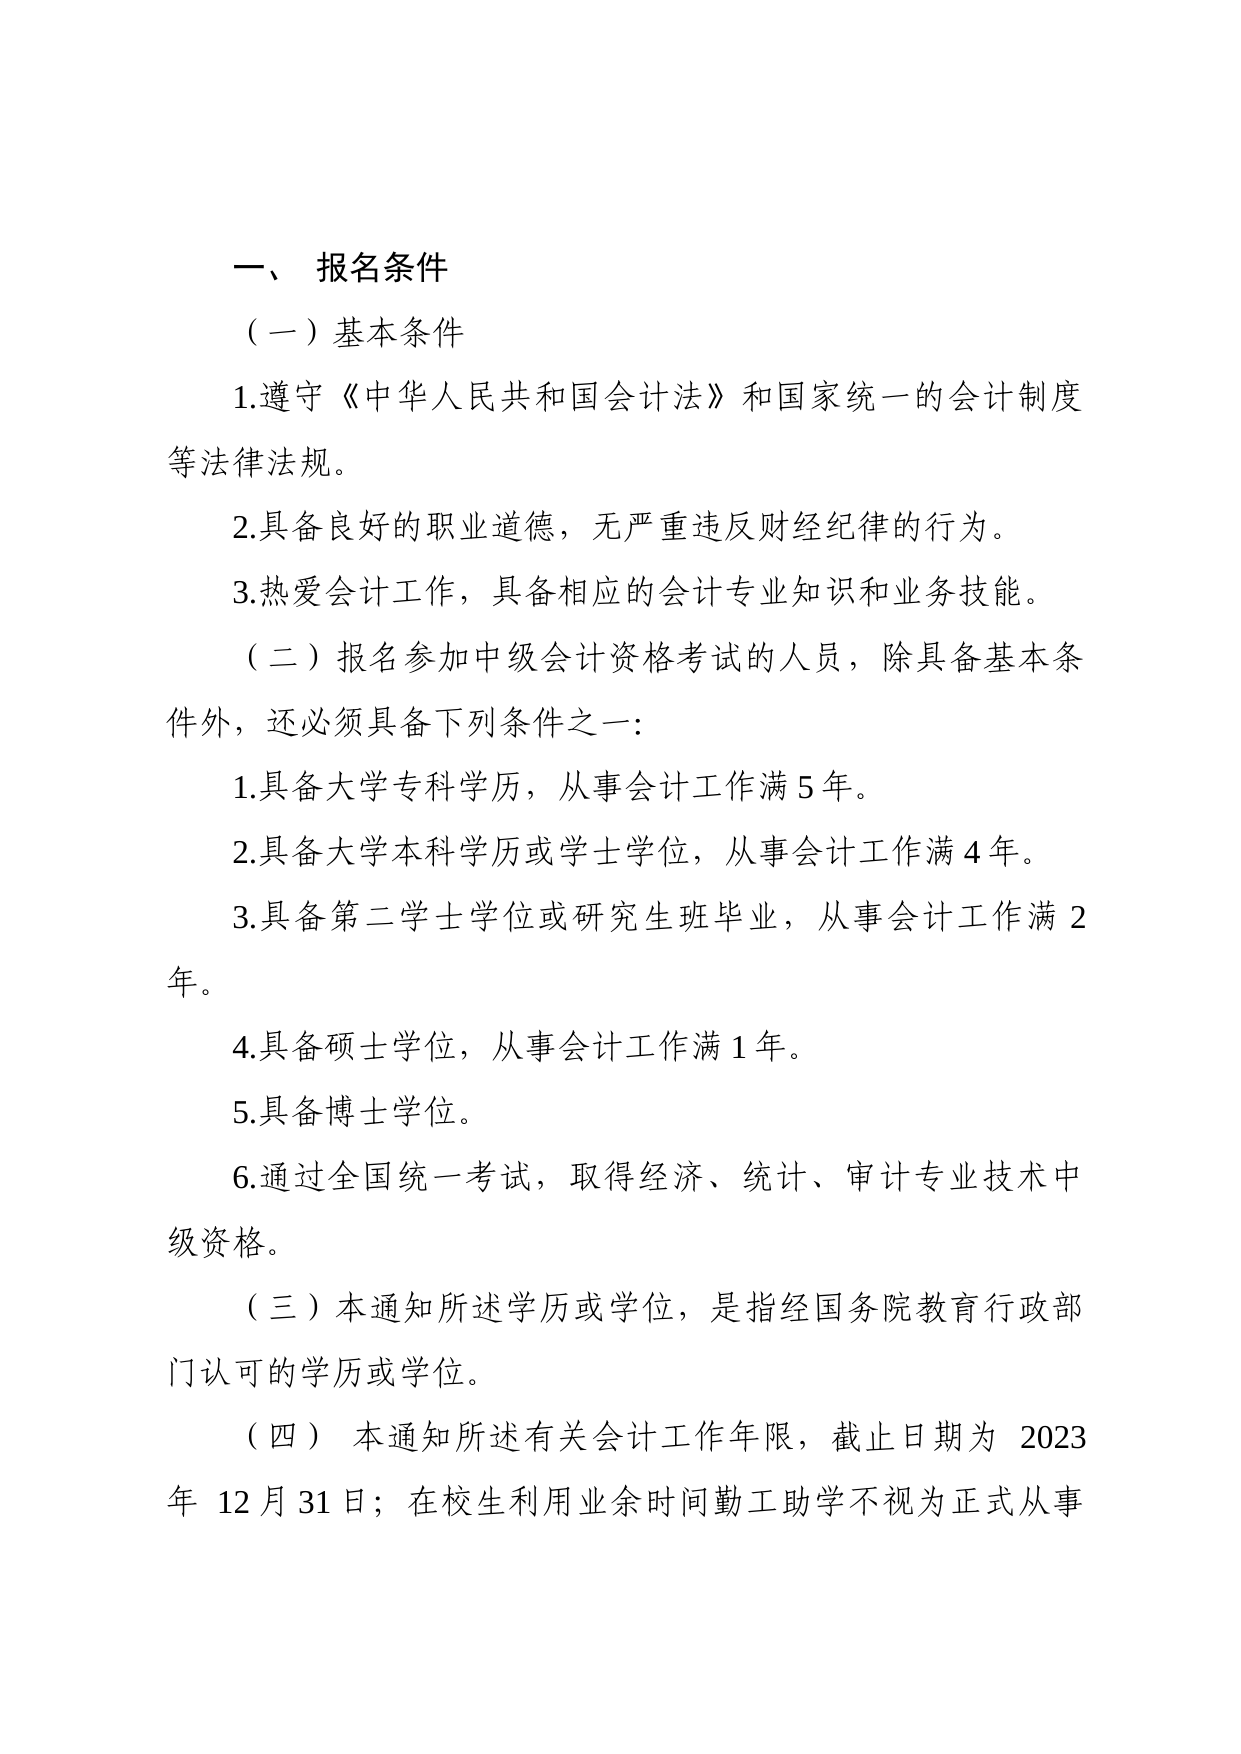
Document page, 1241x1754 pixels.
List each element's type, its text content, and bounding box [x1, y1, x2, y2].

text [165, 1403, 1087, 1533]
text 2.具备良好的职业道德，无严重违反财经纪律的行为。 [165, 493, 1087, 558]
text 1.遵守《中华人民共和国会计法》和国家统一的会计制度等法律法规。 [165, 363, 1087, 493]
text 5.具备博士学位。 [165, 1078, 1087, 1143]
text 3.具备第二学士学位或研究生班毕业，从事会计工作满2年。 [165, 883, 1087, 1013]
text （一）基本条件 [165, 298, 1087, 363]
text 3.热爱会计工作，具备相应的会计专业知识和业务技能。 [165, 558, 1087, 623]
text 1.具备大学专科学历，从事会计工作满5年。 [165, 753, 1087, 818]
text 4.具备硕士学位，从事会计工作满1年。 [165, 1013, 1087, 1078]
text 2.具备大学本科学历或学士学位，从事会计工作满4年。 [165, 818, 1087, 883]
text （二）报名参加中级会计资格考试的人员，除具备基本条 件外，还必须具备下列条件之一： [165, 623, 1087, 753]
text 一、 报名条件 [165, 233, 1087, 298]
text 6.通过全国统一考试，取得经济、统计、审计专业技术中级资格。 [165, 1143, 1087, 1273]
text （三）本通知所述学历或学位，是指经国务院教育行政部门认可的学历或学位。 [165, 1273, 1087, 1403]
